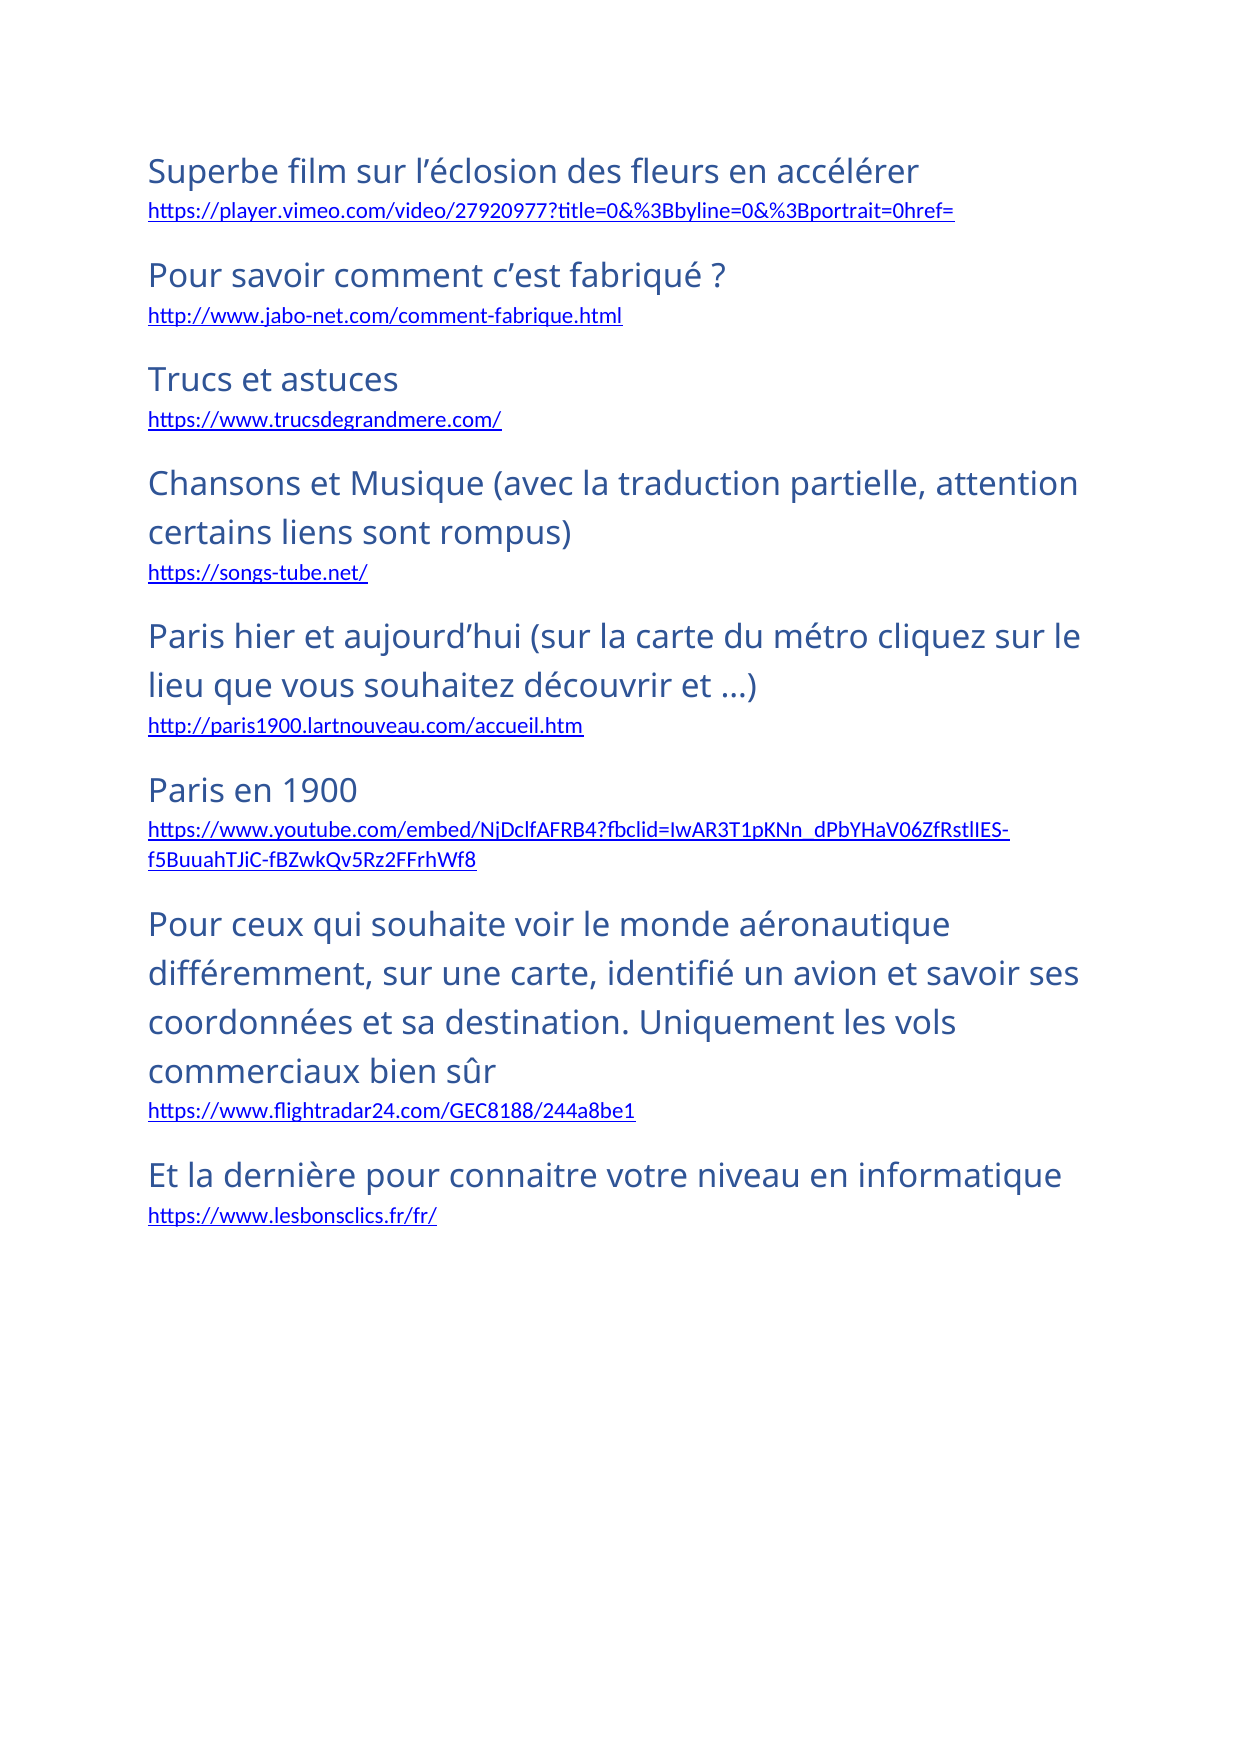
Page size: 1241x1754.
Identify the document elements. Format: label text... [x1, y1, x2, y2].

subtitle Trucs et astuces [148, 356, 1093, 401]
text https://www.lesbonsclics.fr/fr/ [148, 1201, 1093, 1229]
text https://player.vimeo.com/video/27920977?title=0&%3Bbyline=0&%3Bportrait=0href= [148, 197, 1093, 224]
text https://www.flightradar24.com/GEC8188/244a8be1 [148, 1097, 1093, 1124]
subtitle Paris en 1900 [148, 766, 1093, 812]
text https://songs-tube.net/ [148, 558, 1093, 586]
text https://www.youtube.com/embed/NjDclfAFRB4?fbclid=IwAR3T1pKNn_dPbYHaV06ZfRstlIES-f5BuuahTJiC-fBZwkQv5Rz2FFrhWf8 [148, 815, 1093, 873]
text https://www.trucsdegrandmere.com/ [148, 405, 1093, 433]
subtitle Et la dernière pour connaitre votre niveau en informatique [148, 1152, 1093, 1197]
subtitle Chansons et Musique (avec la traduction partielle, attention certains liens sont rompus) [148, 460, 1093, 554]
text http://www.jabo-net.com/comment-fabrique.html [148, 301, 1093, 329]
subtitle Pour savoir comment c’est fabriqué ? [148, 252, 1093, 297]
subtitle Superbe film sur l’éclosion des fleurs en accélérer [148, 148, 1093, 193]
text http://paris1900.lartnouveau.com/accueil.htm [148, 711, 1093, 739]
subtitle Paris hier et aujourd’hui (sur la carte du métro cliquez sur le lieu que vous souhaitez découvrir et …) [148, 613, 1093, 708]
subtitle Pour ceux qui souhaite voir le monde aéronautique différemment, sur une carte, identifié un avion et savoir ses coordonnées et sa destination. Uniquement les vols commerciaux bien sûr [148, 901, 1093, 1093]
